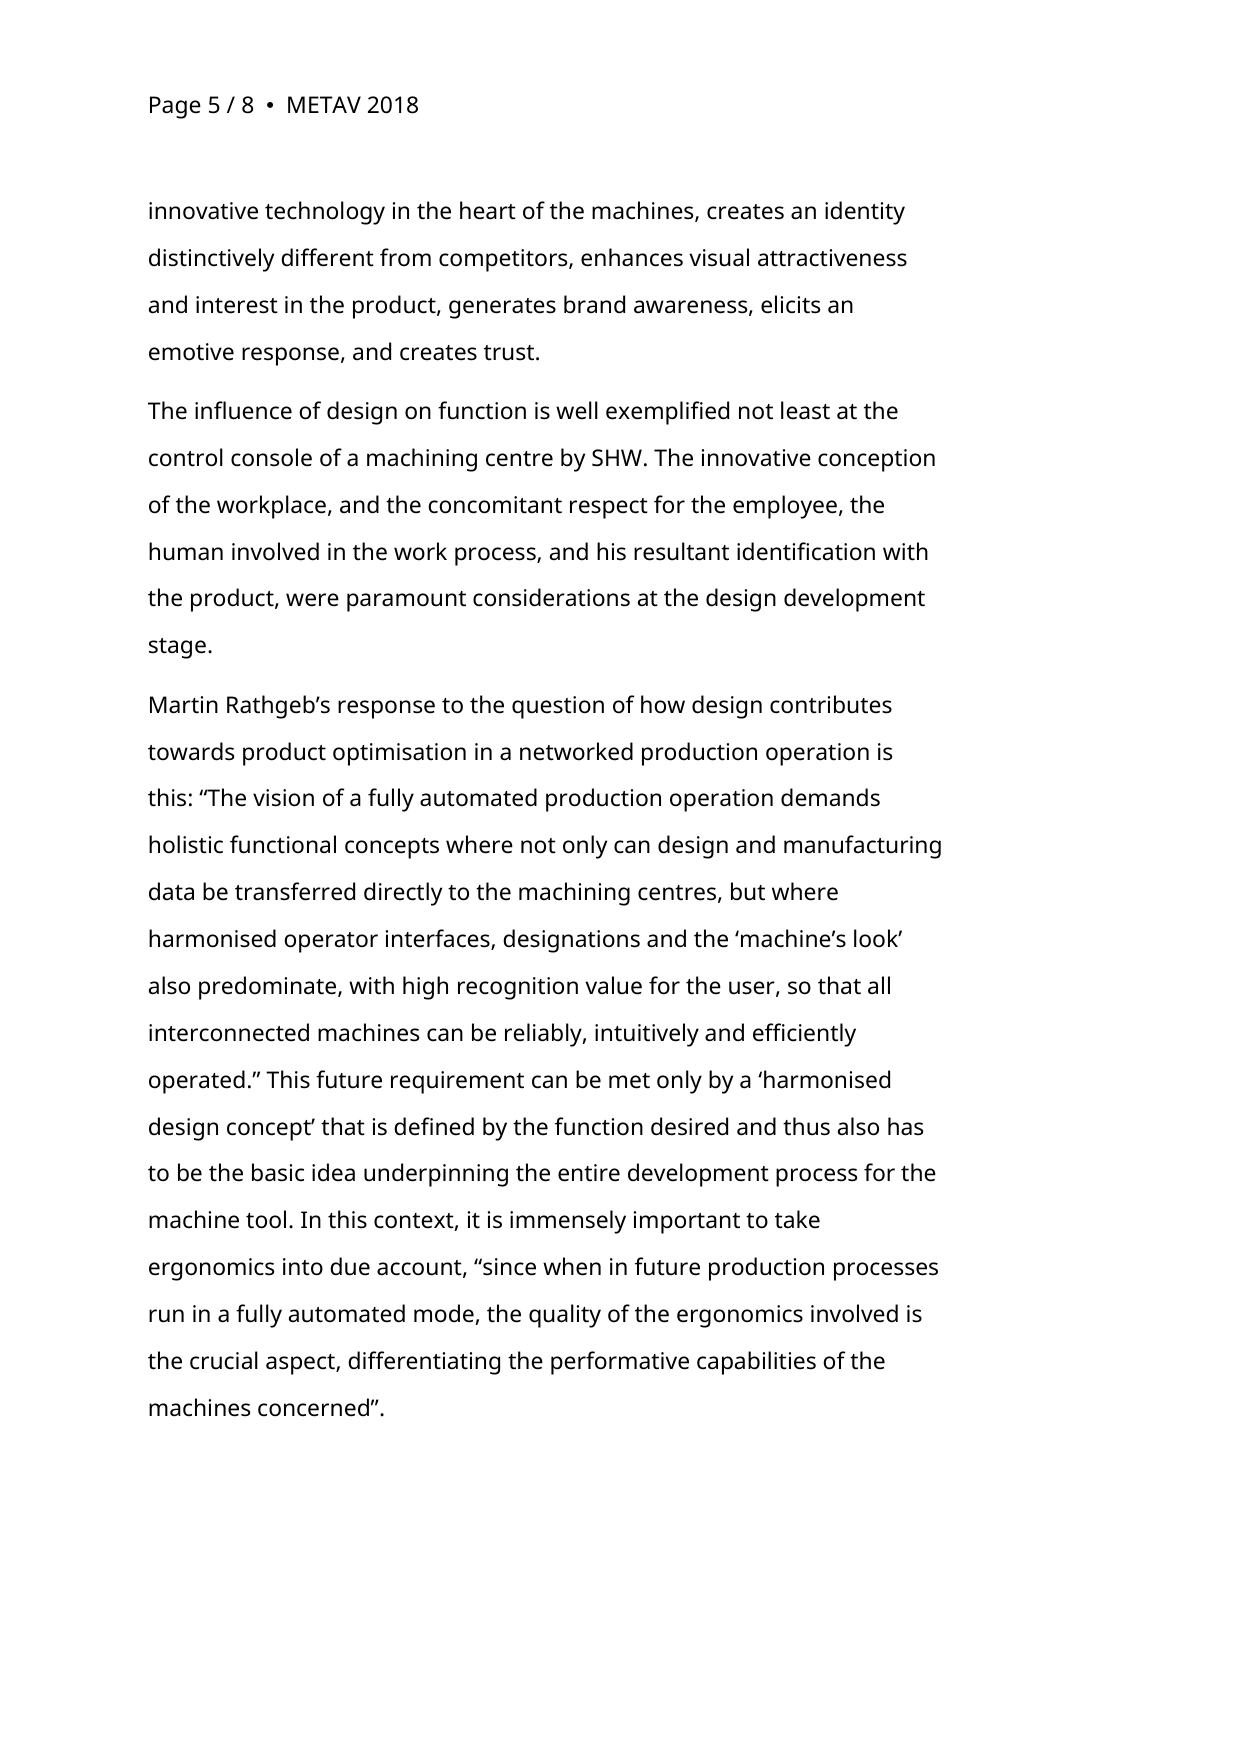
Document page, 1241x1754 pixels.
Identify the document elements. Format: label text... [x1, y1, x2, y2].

text Martin Rathgeb’s response to the question of how design contributes towards product optimisation in a networked production operation is this: “The vision of a fully automated production operation demands holistic functional concepts where not only can design and manufacturing data be transferred directly to the machining centres, but where harmonised operator interfaces, designations and the ‘machine’s look’ also predominate, with high recognition value for the user, so that all interconnected machines can be reliably, intuitively and efficiently operated.” This future requirement can be met only by a ‘harmonised design concept’ that is defined by the function desired and thus also has to be the basic idea underpinning the entire development process for the machine tool. In this context, it is immensely important to take ergonomics into due account, “since when in future production processes run in a fully automated mode, the quality of the ergonomics involved is the crucial aspect, differentiating the performative capabilities of the machines concerned”. [148, 689, 945, 1423]
text The influence of design on function is well exemplified not least at the control console of a machining centre by SHW. The innovative conception of the workplace, and the concomitant respect for the employee, the human involved in the work process, and his resultant identification with the product, were paramount considerations at the design development stage. [148, 395, 945, 661]
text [148, 195, 945, 367]
